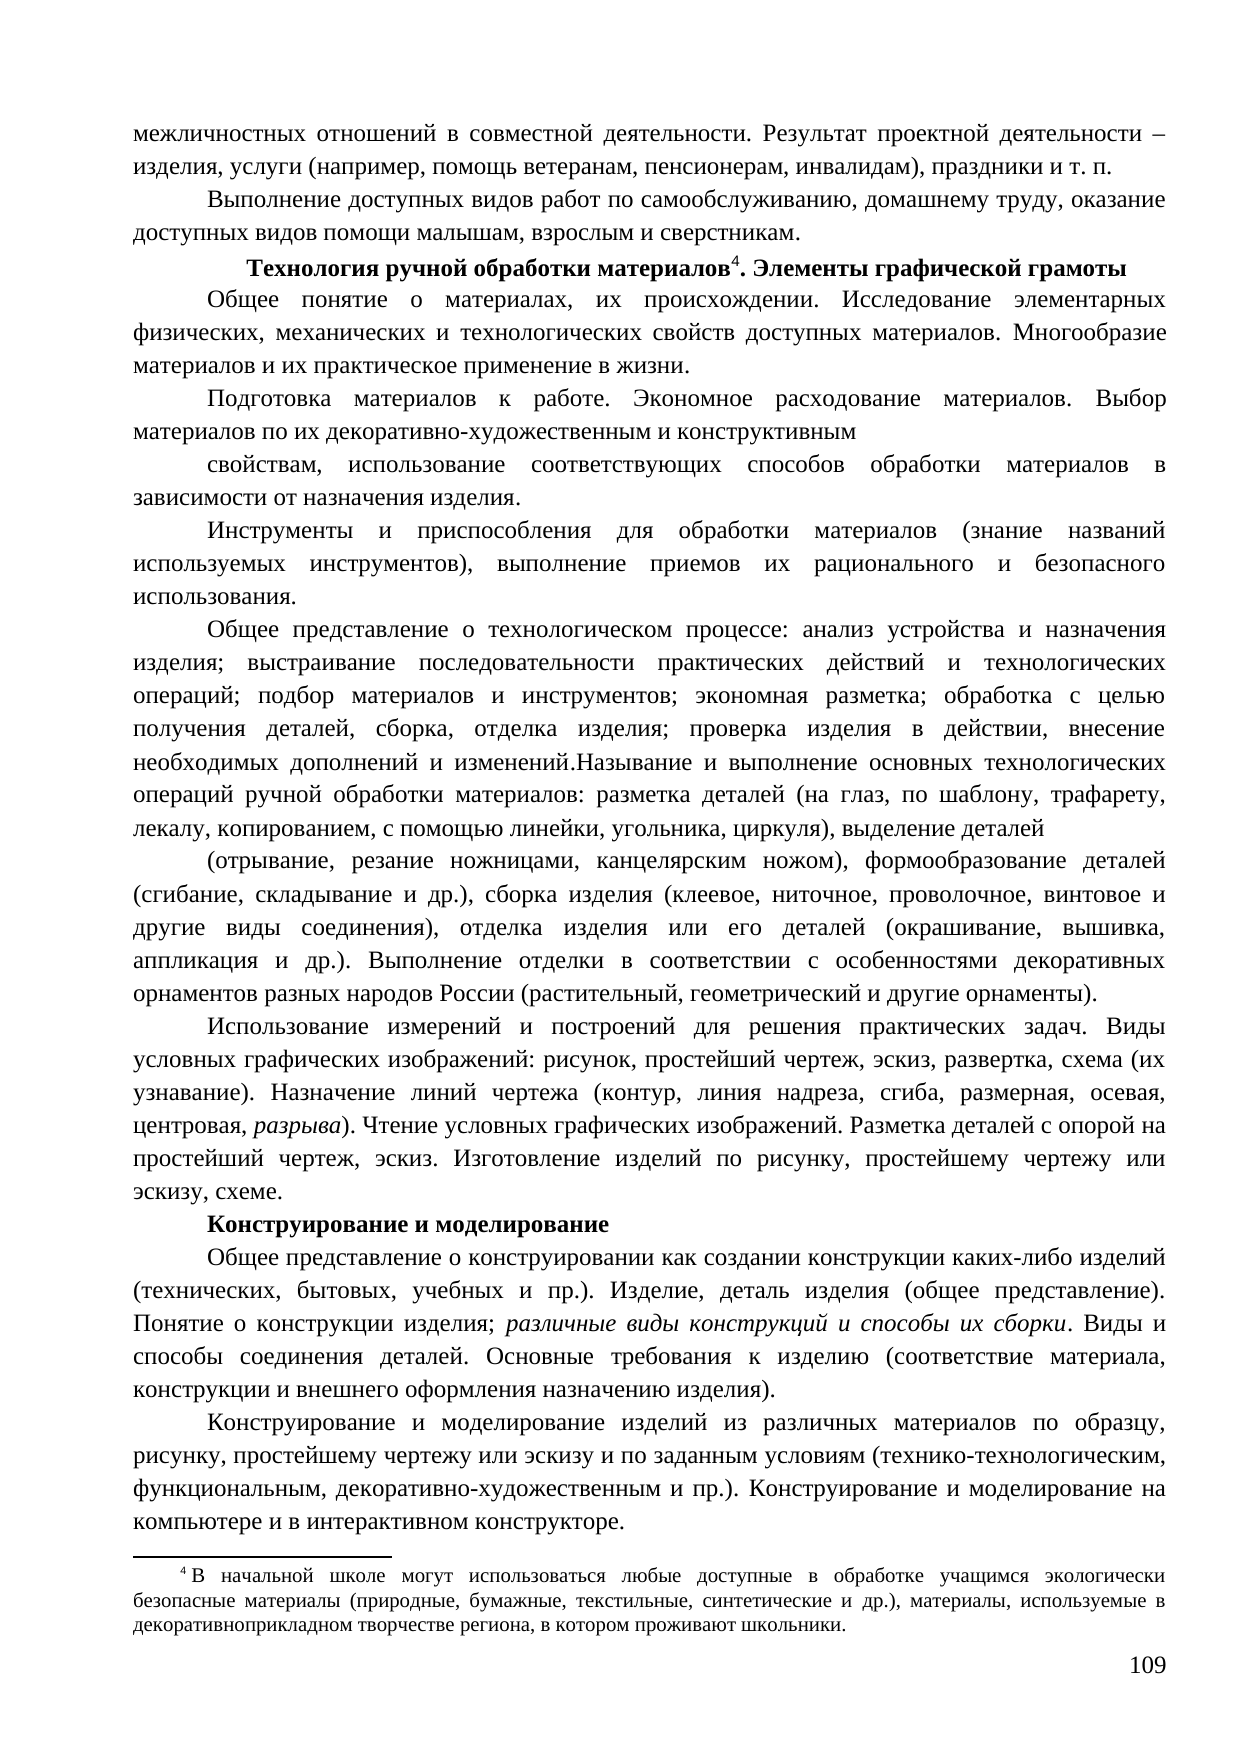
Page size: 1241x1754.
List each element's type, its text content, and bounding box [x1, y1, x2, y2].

text Использование измерений и построений для решения практических задач. Виды условных графических изображений: рисунок, простейший чертеж, эскиз, развертка, схема (их узнавание). Назначение линий чертежа (контур, линия надреза, сгиба, размерная, осевая, центровая, разрыва). Чтение условных графических изображений. Разметка деталей с опорой на простейший чертеж, эскиз. Изготовление изделий по рисунку, простейшему чертежу или эскизу, схеме. [133, 1011, 1167, 1204]
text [133, 118, 1167, 180]
text Инструменты и приспособления для обработки материалов (знание названий используемых инструментов), выполнение приемов их рационального и безопасного использования. [133, 515, 1167, 610]
text Общее понятие о материалах, их происхождении. Исследование элементарных физических, механических и технологических свойств доступных материалов. Многообразие материалов и их практическое применение в жизни. [133, 284, 1167, 379]
text Выполнение доступных видов работ по самообслуживанию, домашнему труду, оказание доступных видов помощи малышам, взрослым и сверстникам. [133, 184, 1167, 246]
text Подготовка материалов к работе. Экономное расходование материалов. Выбор материалов по их декоративно-художественным и конструктивным [133, 383, 1167, 445]
text Общее представление о технологическом процессе: анализ устройства и назначения изделия; выстраивание последовательности практических действий и технологических операций; подбор материалов и инструментов; экономная разметка; обработка с целью получения деталей, сборка, отделка изделия; проверка изделия в действии, внесение необходимых дополнений и изменений.Называние и выполнение основных технологических операций ручной обработки материалов: разметка деталей (на глаз, по шаблону, трафарету, лекалу, копированием, с помощью линейки, угольника, циркуля), выделение деталей [133, 614, 1167, 841]
text (отрывание, резание ножницами, канцелярским ножом), формообразование деталей (сгибание, складывание и др.), сборка изделия (клеевое, ниточное, проволочное, винтовое и другие виды соединения), отделка изделия или его деталей (окрашивание, вышивка, аппликация и др.). Выполнение отделки в соответствии с особенностями декоративных орнаментов разных народов России (растительный, геометрический и другие орнаменты). [133, 846, 1167, 1006]
text Конструирование и моделирование [133, 1209, 1167, 1238]
text свойствам, использование соответствующих способов обработки материалов в зависимости от назначения изделия. [133, 449, 1167, 511]
text Технология ручной обработки материалов. Элементы графической грамоты [133, 250, 1167, 284]
text Общее представление о конструировании как создании конструкции каких-либо изделий (технических, бытовых, учебных и пр.). Изделие, деталь изделия (общее представление). Понятие о конструкции изделия; различные виды конструкций и способы их сборки. Виды и способы соединения деталей. Основные требования к изделию (соответствие материала, конструкции и внешнего оформления назначению изделия). [133, 1242, 1167, 1403]
text Конструирование и моделирование изделий из различных материалов по образцу, рисунку, простейшему чертежу или эскизу и по заданным условиям (технико-технологическим, функциональным, декоративно-художественным и пр.). Конструирование и моделирование на компьютере и в интерактивном конструкторе. [133, 1407, 1167, 1535]
